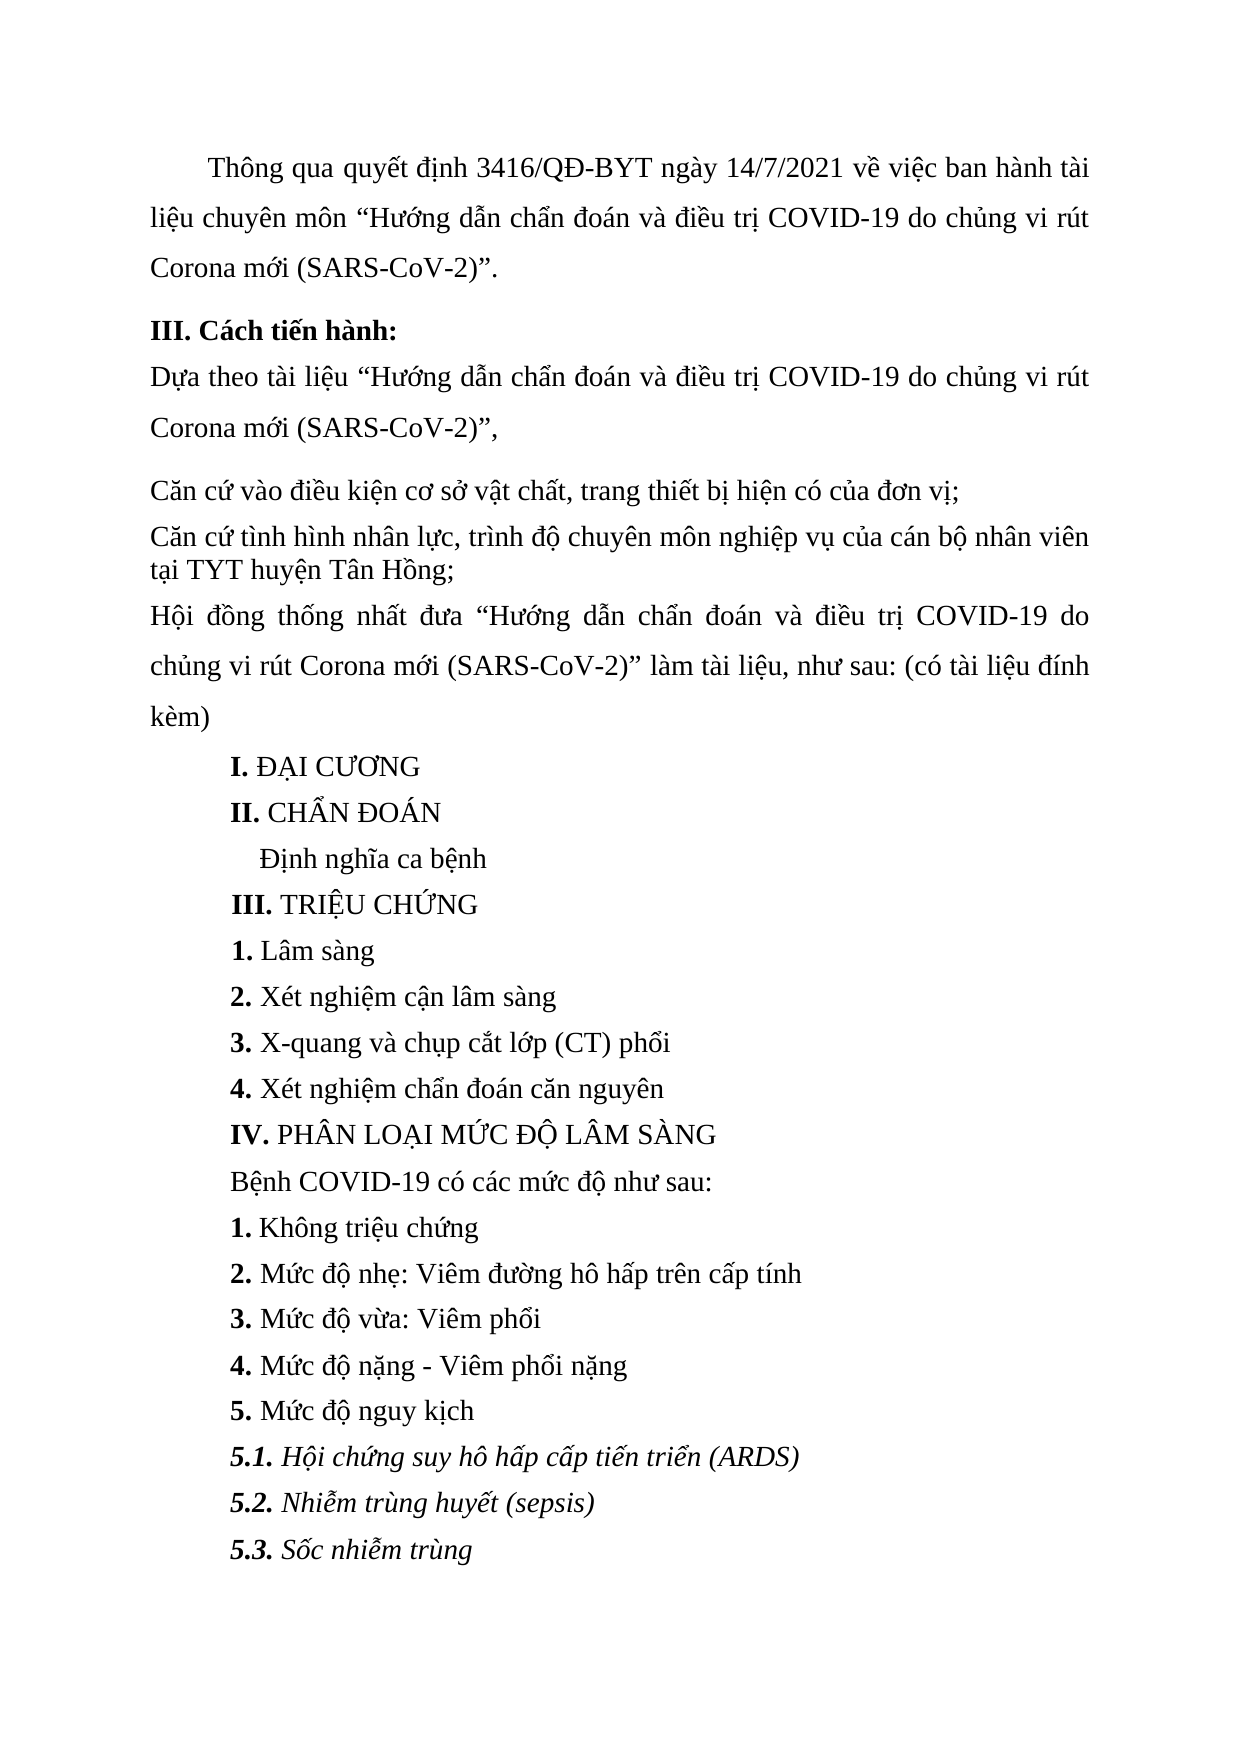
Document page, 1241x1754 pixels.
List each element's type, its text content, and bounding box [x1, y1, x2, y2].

subtitle Mức độ nguy kịch [230, 1393, 1090, 1427]
text III. Cách tiến hành: [150, 313, 1090, 347]
text Căn cứ vào điều kiện cơ sở vật chất, trang thiết bị hiện có của đơn vị; [150, 473, 1090, 506]
subtitle Mức độ vừa: Viêm phổi [230, 1302, 1090, 1335]
subtitle Nhiễm trùng huyết (sepsis) [230, 1486, 1090, 1519]
subtitle Sốc nhiễm trùng [230, 1532, 1090, 1565]
text Hội đồng thống nhất đưa “Hướng dẫn chẩn đoán và điều trị COVID-19 do chủng vi rút Corona mới (SARS-CoV-2)” làm tài liệu, như sau: (có tài liệu đính kèm) [150, 598, 1090, 732]
subtitle ĐẠI CƯƠNG [230, 749, 1090, 783]
subtitle Xét nghiệm chẩn đoán căn nguyên [230, 1072, 1090, 1105]
subtitle CHẨN ĐOÁN [230, 795, 1090, 829]
subtitle Xét nghiệm cận lâm sàng [230, 979, 1090, 1013]
subtitle X-quang và chụp cắt lớp (CT) phổi [230, 1026, 1090, 1059]
list Định nghĩa ca bệnh [259, 841, 1090, 875]
subtitle Hội chứng suy hô hấp cấp tiến triển (ARDS) [230, 1439, 1090, 1473]
text Dựa theo tài liệu “Hướng dẫn chẩn đoán và điều trị COVID-19 do chủng vi rút Corona mới (SARS-CoV-2)”, [150, 359, 1090, 443]
list Không triệu chứng [171, 1210, 1025, 1243]
text Thông qua quyết định 3416/QĐ-BYT ngày 14/7/2021 về việc ban hành tài liệu chuyên môn “Hướng dẫn chẩn đoán và điều trị COVID-19 do chủng vi rút Corona mới (SARS-CoV-2)”. [150, 150, 1090, 284]
subtitle TRIỆU CHỨNG [231, 887, 1090, 921]
list Lâm sàng [231, 933, 1090, 967]
subtitle Mức độ nhẹ: Viêm đường hô hấp trên cấp tính [230, 1256, 1090, 1289]
text Căn cứ tình hình nhân lực, trình độ chuyên môn nghiệp vụ của cán bộ nhân viên tại TYT huyện Tân Hồng; [150, 519, 1090, 586]
subtitle PHÂN LOẠI MỨC ĐỘ LÂM SÀNG [230, 1117, 1090, 1151]
subtitle Mức độ nặng - Viêm phổi nặng [230, 1348, 1090, 1381]
text Bệnh COVID-19 có các mức độ như sau: [230, 1164, 1090, 1197]
